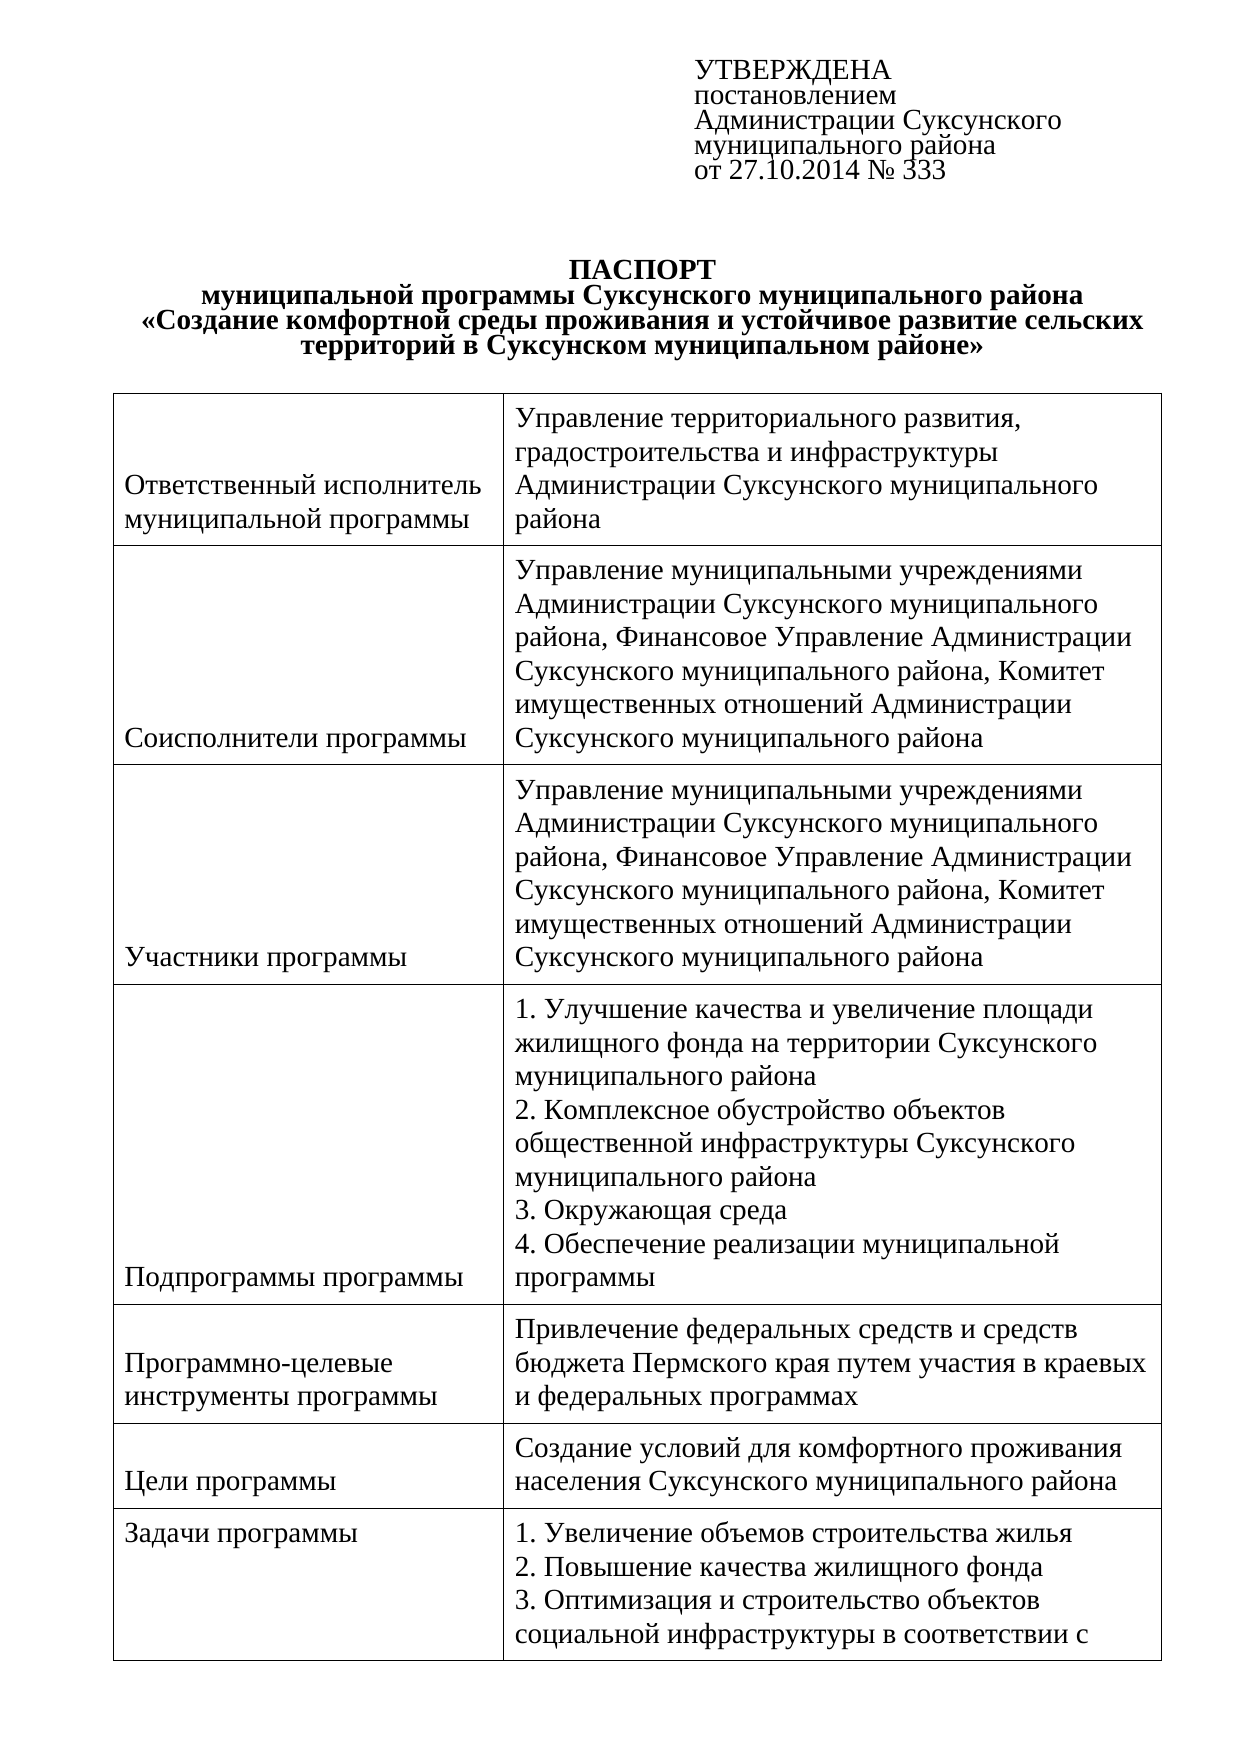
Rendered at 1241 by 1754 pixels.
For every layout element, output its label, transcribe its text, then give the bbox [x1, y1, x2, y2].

text муниципальной программы Суксунского муниципального района [103, 284, 1181, 309]
text «Создание комфортной среды проживания и устойчивое развитие сельских [103, 309, 345, 334]
table_cell Цели программы [114, 1424, 503, 1508]
text от 27.10.2014 № 333 [694, 159, 1181, 184]
text муниципального района [694, 134, 1181, 159]
table_cell Создание условий для комфортного проживания населения Суксунского муниципального района [504, 1424, 1161, 1508]
table_cell Управление муниципальными учреждениями Администрации Суксунского муниципального района, Финансовое Управление Администрации Суксунского муниципального района, Комитет имущественных отношений Администрации Суксунского муниципального района [504, 765, 1161, 984]
text территорий в Суксунском муниципальном районе» [103, 334, 1181, 359]
text постановлением [694, 84, 1181, 109]
table_cell Задачи программы [114, 1509, 503, 1660]
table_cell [504, 1509, 1161, 1660]
table_cell Управление муниципальными учреждениями Администрации Суксунского муниципального района, Финансовое Управление Администрации Суксунского муниципального района, Комитет имущественных отношений Администрации Суксунского муниципального района [504, 546, 1161, 764]
text «Создание комфортной среды проживания и устойчивое развитие сельских [349, 309, 1181, 334]
text УТВЕРЖДЕНА [694, 59, 1181, 84]
table_cell Соисполнители программы [114, 546, 503, 764]
table_header Управление территориального развития, градостроительства и инфраструктуры Администрации Суксунского муниципального района [504, 394, 1161, 545]
table_cell 1. Улучшение качества и увеличение площади жилищного фонда на территории Суксунского муниципального района 2. Комплексное обустройство объектов общественной инфраструктуры Суксунского муниципального района 3. Окружающая среда 4. Обеспечение реализации муниципальной программы [504, 985, 1161, 1304]
table_header Ответственный исполнитель муниципальной программы [114, 394, 503, 545]
table_cell Привлечение федеральных средств и средств бюджета Пермского края путем участия в краевых и федеральных программах [504, 1305, 1161, 1422]
table_cell Программно-целевые инструменты программы [114, 1305, 503, 1422]
table_cell Подпрограммы программы [114, 985, 503, 1304]
table_cell Участники программы [114, 765, 503, 984]
text ПАСПОРТ [103, 259, 1181, 284]
text Администрации Суксунского [694, 109, 1181, 134]
